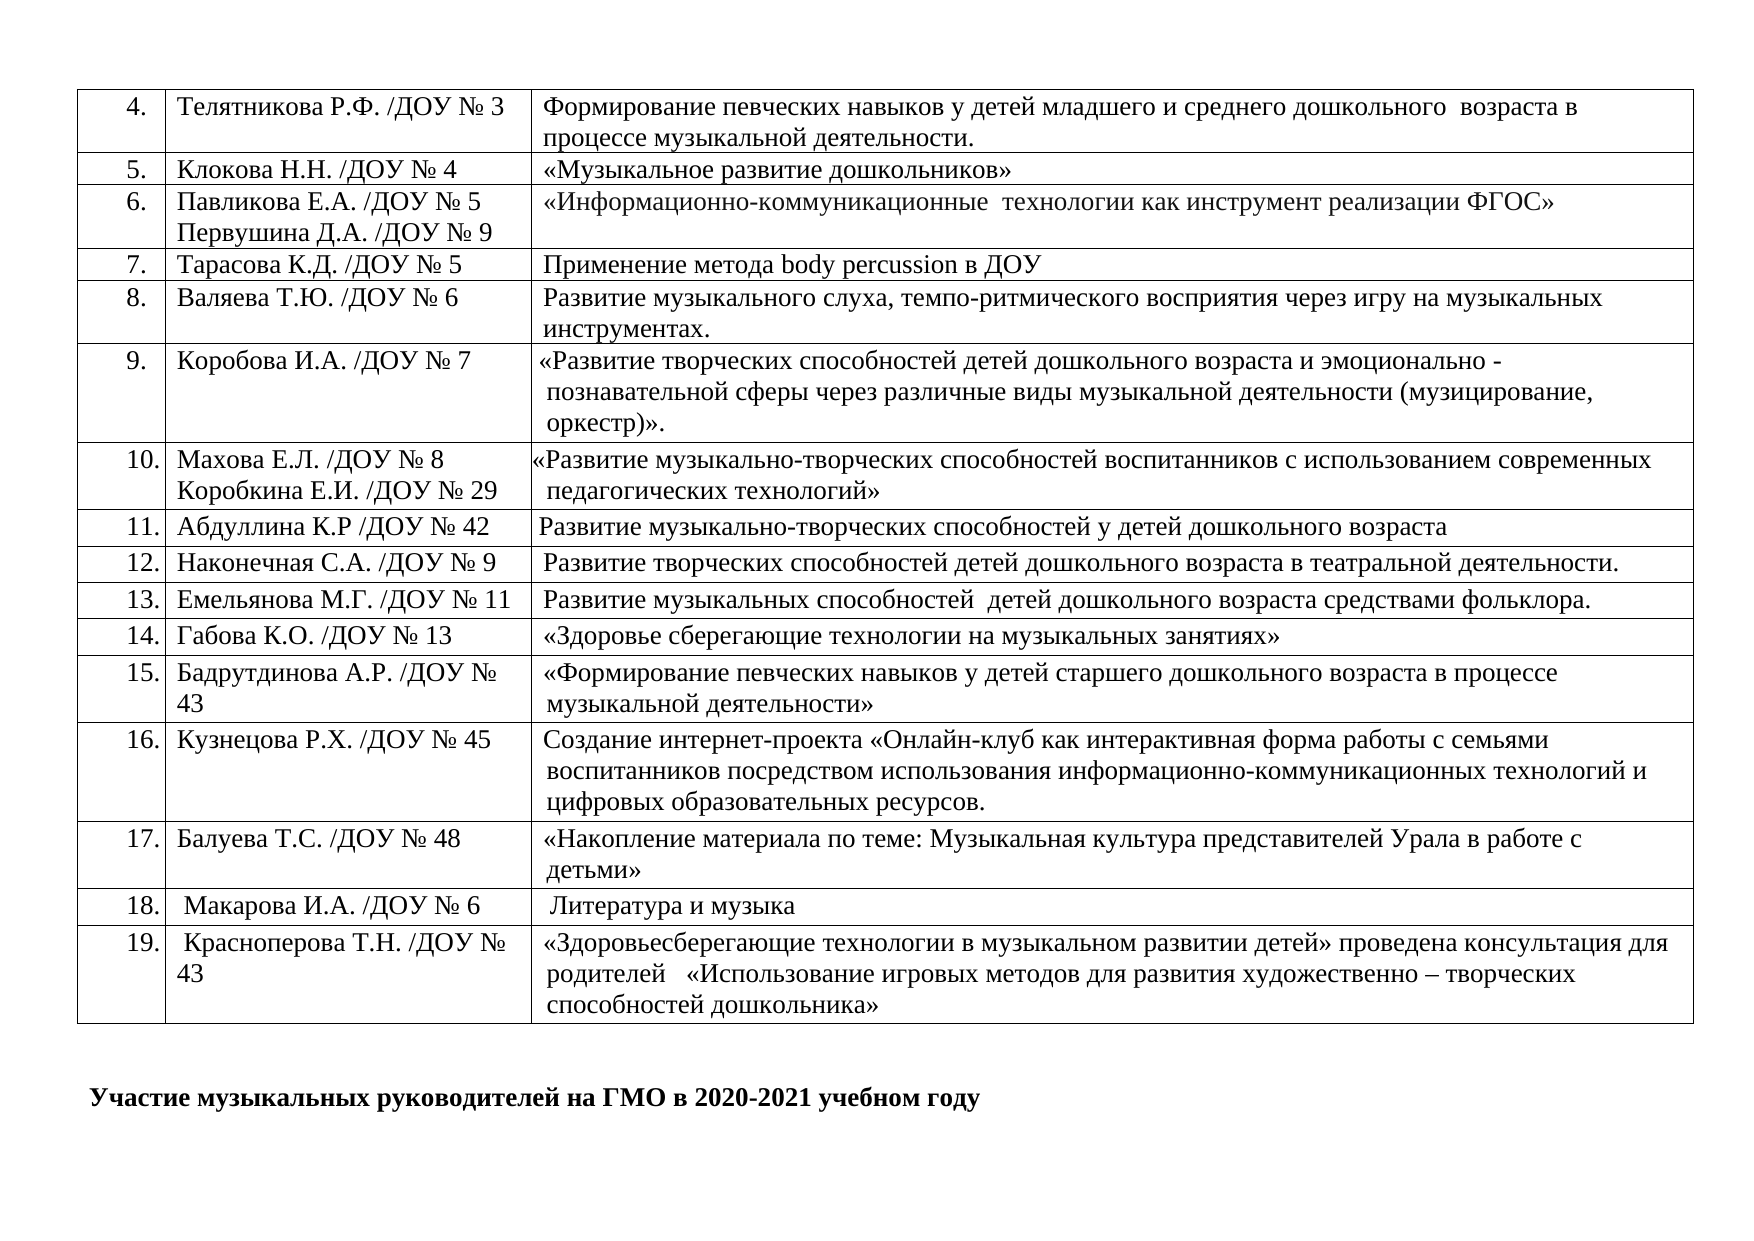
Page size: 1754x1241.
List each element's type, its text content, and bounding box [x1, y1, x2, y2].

table_cell Павликова Е.А. /ДОУ № 5 Первушина Д.А. /ДОУ № 9 [166, 185, 531, 247]
table_cell [78, 153, 165, 184]
table_cell Развитие музыкально-творческих способностей у детей дошкольного возраста [532, 510, 1693, 546]
table_cell «Развитие творческих способностей детей дошкольного возраста и эмоционально - познавательной сферы через различные виды музыкальной деятельности (музицирование, оркестр)». [532, 344, 1693, 442]
table_cell Развитие музыкального слуха, темпо-ритмического восприятия через игру на музыкальных инструментах. [532, 281, 1693, 343]
table_cell [78, 281, 165, 343]
table_cell [78, 619, 165, 654]
table_cell Емельянова М.Г. /ДОУ № 11 [166, 583, 531, 618]
table_cell [78, 889, 165, 924]
table_cell «Здоровье сберегающие технологии на музыкальных занятиях» [532, 619, 1693, 654]
table_cell Создание интернет-проекта «Онлайн-клуб как интерактивная форма работы с семьями воспитанников посредством использования информационно-коммуникационных технологий и цифровых образовательных ресурсов. [532, 723, 1693, 821]
table_cell [78, 510, 165, 546]
table_cell Бадрутдинова А.Р. /ДОУ № 43 [166, 656, 531, 722]
table_cell Абдуллина К.Р /ДОУ № 42 [166, 510, 531, 546]
table_cell Коробова И.А. /ДОУ № 7 [166, 344, 531, 442]
table_cell «Здоровьесберегающие технологии в музыкальном развитии детей» проведена консультация для родителей «Использование игровых методов для развития художественно – творческих способностей дошкольника» [532, 926, 1693, 1023]
table_cell Кузнецова Р.Х. /ДОУ № 45 [166, 723, 531, 821]
table_cell Применение метода body percussion в ДОУ [532, 249, 1693, 280]
table_cell Развитие музыкальных способностей детей дошкольного возраста средствами фольклора. [532, 583, 1693, 618]
table_cell Красноперова Т.Н. /ДОУ № 43 [166, 926, 531, 1023]
table_cell Габова К.О. /ДОУ № 13 [166, 619, 531, 654]
table_cell [78, 583, 165, 618]
table_cell [78, 723, 165, 821]
table_cell «Музыкальное развитие дошкольников» [532, 153, 1693, 184]
table_cell [78, 344, 165, 442]
table_cell Клокова Н.Н. /ДОУ № 4 [166, 153, 531, 184]
table_cell [78, 249, 165, 280]
table_cell Макарова И.А. /ДОУ № 6 [166, 889, 531, 924]
text Участие музыкальных руководителей на ГМО в 2020-2021 учебном году [89, 1081, 1659, 1112]
table_cell Валяева Т.Ю. /ДОУ № 6 [166, 281, 531, 343]
table_cell Развитие творческих способностей детей дошкольного возраста в театральной деятельности. [532, 547, 1693, 582]
table_cell Формирование певческих навыков у детей младшего и среднего дошкольного возраста в процессе музыкальной деятельности. [532, 90, 1693, 152]
table_cell «Развитие музыкально-творческих способностей воспитанников с использованием современных педагогических технологий» [532, 443, 1693, 509]
table_cell [78, 443, 165, 509]
table_cell [78, 547, 165, 582]
table_cell «Накопление материала по теме: Музыкальная культура представителей Урала в работе с детьми» [532, 822, 1693, 888]
table_cell Литература и музыка [532, 889, 1693, 924]
table_cell «Формирование певческих навыков у детей старшего дошкольного возраста в процессе музыкальной деятельности» [532, 656, 1693, 722]
table_cell [78, 90, 165, 152]
table_cell [78, 656, 165, 722]
table_cell Балуева Т.С. /ДОУ № 48 [166, 822, 531, 888]
table_cell Телятникова Р.Ф. /ДОУ № 3 [166, 90, 531, 152]
table_cell Наконечная С.А. /ДОУ № 9 [166, 547, 531, 582]
table_cell [78, 185, 165, 247]
table_cell [78, 926, 165, 1023]
table_cell Тарасова К.Д. /ДОУ № 5 [166, 249, 531, 280]
table_cell Махова Е.Л. /ДОУ № 8 Коробкина Е.И. /ДОУ № 29 [166, 443, 531, 509]
table_cell «Информационно-коммуникационные технологии как инструмент реализации ФГОС» [532, 185, 1693, 247]
table_cell [78, 822, 165, 888]
